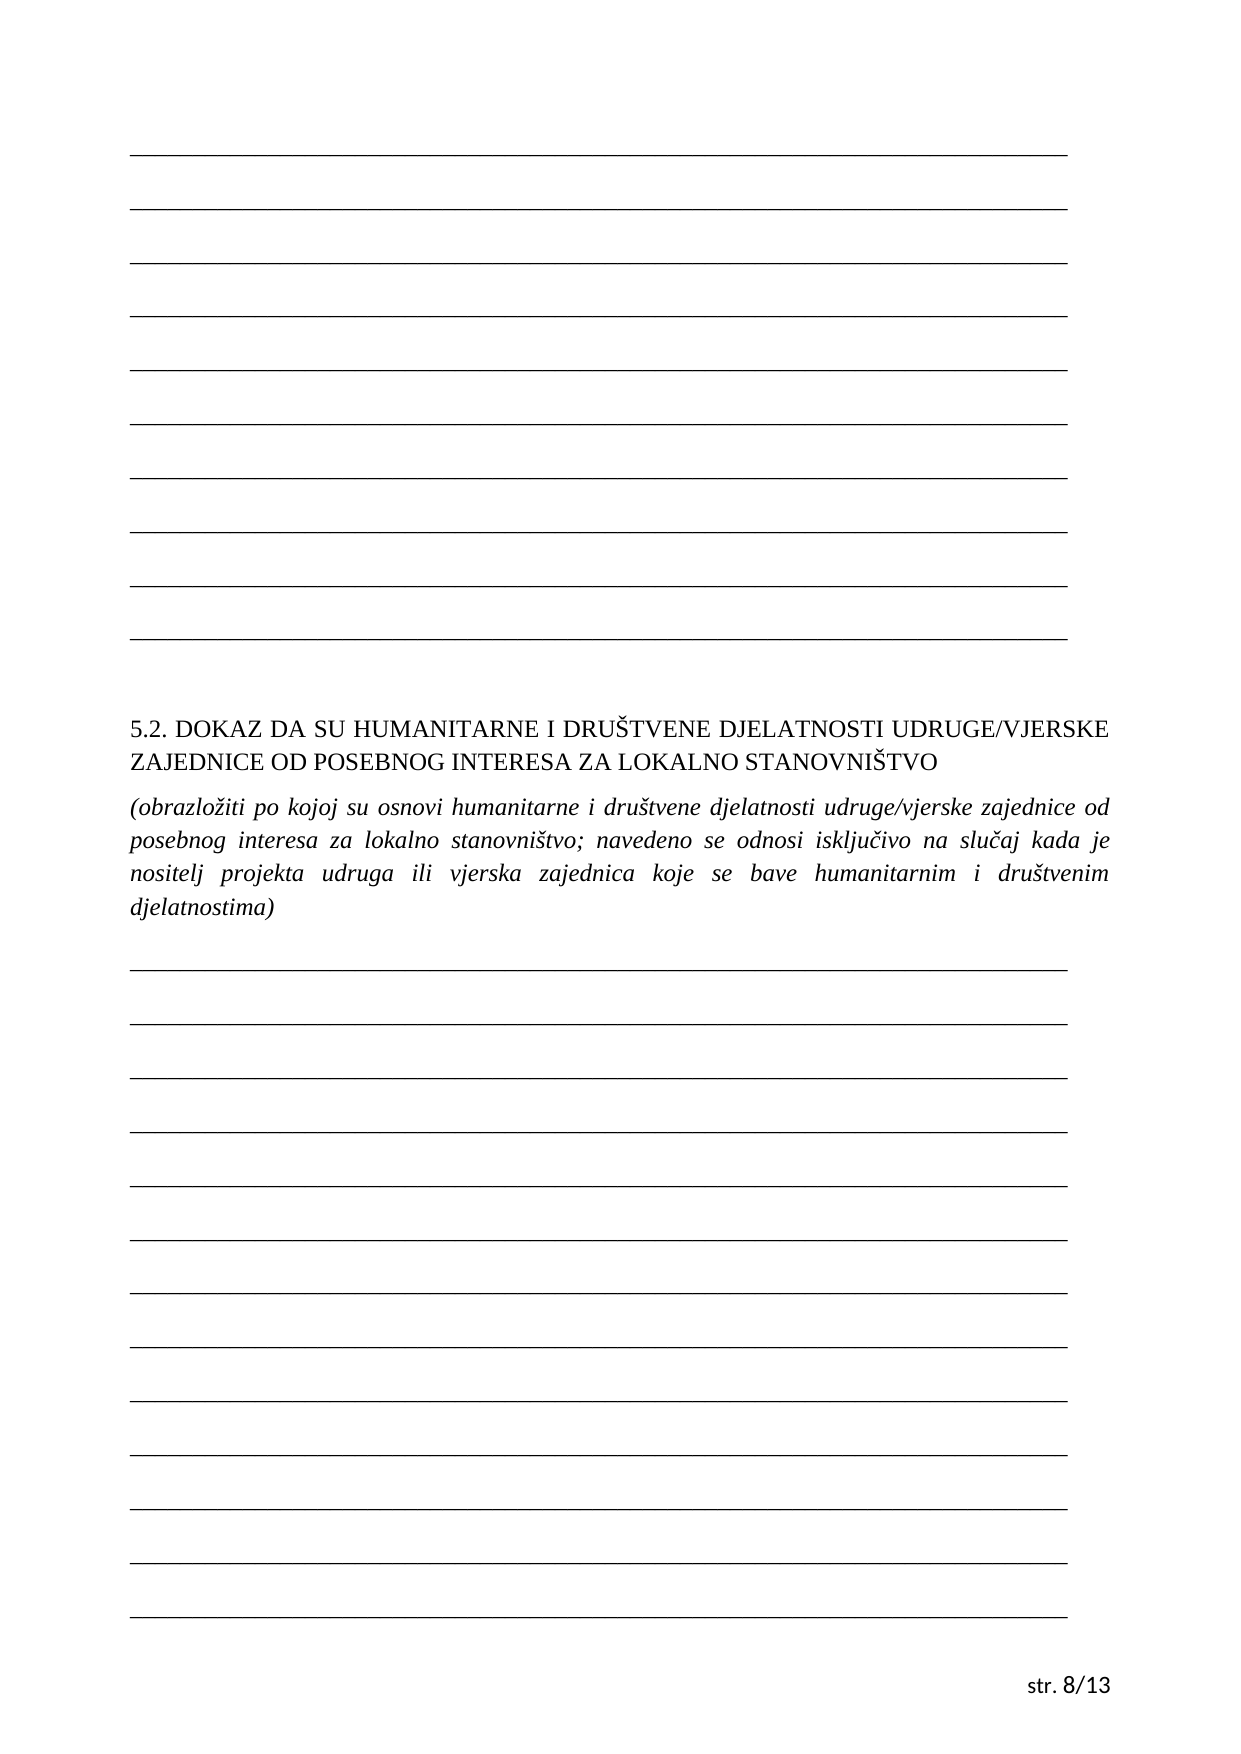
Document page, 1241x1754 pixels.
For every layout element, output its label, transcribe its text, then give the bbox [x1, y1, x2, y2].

text ___________________________________________________________________________ [130, 561, 1110, 589]
text ___________________________________________________________________________ [130, 1107, 1110, 1136]
text ___________________________________________________________________________ [130, 945, 1110, 974]
text ___________________________________________________________________________ [130, 1268, 1110, 1297]
text ___________________________________________________________________________ [130, 1592, 1110, 1620]
text ___________________________________________________________________________ [130, 614, 1110, 643]
text ___________________________________________________________________________ [130, 1484, 1110, 1513]
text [130, 238, 1110, 266]
text ___________________________________________________________________________ [130, 1430, 1110, 1459]
text 5.2. DOKAZ DA SU HUMANITARNE I DRUŠTVENE DJELATNOSTI UDRUGE/VJERSKE ZAJEDNICE OD POSEBNOG INTERESA ZA LOKALNO STANOVNIŠTVO [130, 714, 1110, 776]
text (obrazložiti po kojoj su osnovi humanitarne i društvene djelatnosti udruge/vjerske zajednice od posebnog interesa za lokalno stanovništvo; navedeno se odnosi isključivo na slučaj kada je nositelj projekta udruga ili vjerska zajednica koje se bave humanitarnim i društvenim djelatnostima) [130, 792, 1110, 920]
text ___________________________________________________________________________ [130, 1538, 1110, 1567]
text ___________________________________________________________________________ [130, 1161, 1110, 1189]
text ___________________________________________________________________________ [130, 1053, 1110, 1082]
text ___________________________________________________________________________ [130, 399, 1110, 428]
text ___________________________________________________________________________ [130, 1322, 1110, 1351]
text ___________________________________________________________________________ [130, 345, 1110, 374]
text ___________________________________________________________________________ [130, 453, 1110, 482]
text ___________________________________________________________________________ [130, 999, 1110, 1028]
text ___________________________________________________________________________ [130, 1215, 1110, 1243]
text ___________________________________________________________________________ [130, 291, 1110, 320]
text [130, 184, 1110, 212]
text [130, 130, 1110, 159]
text ___________________________________________________________________________ [130, 1376, 1110, 1405]
text ___________________________________________________________________________ [130, 507, 1110, 536]
